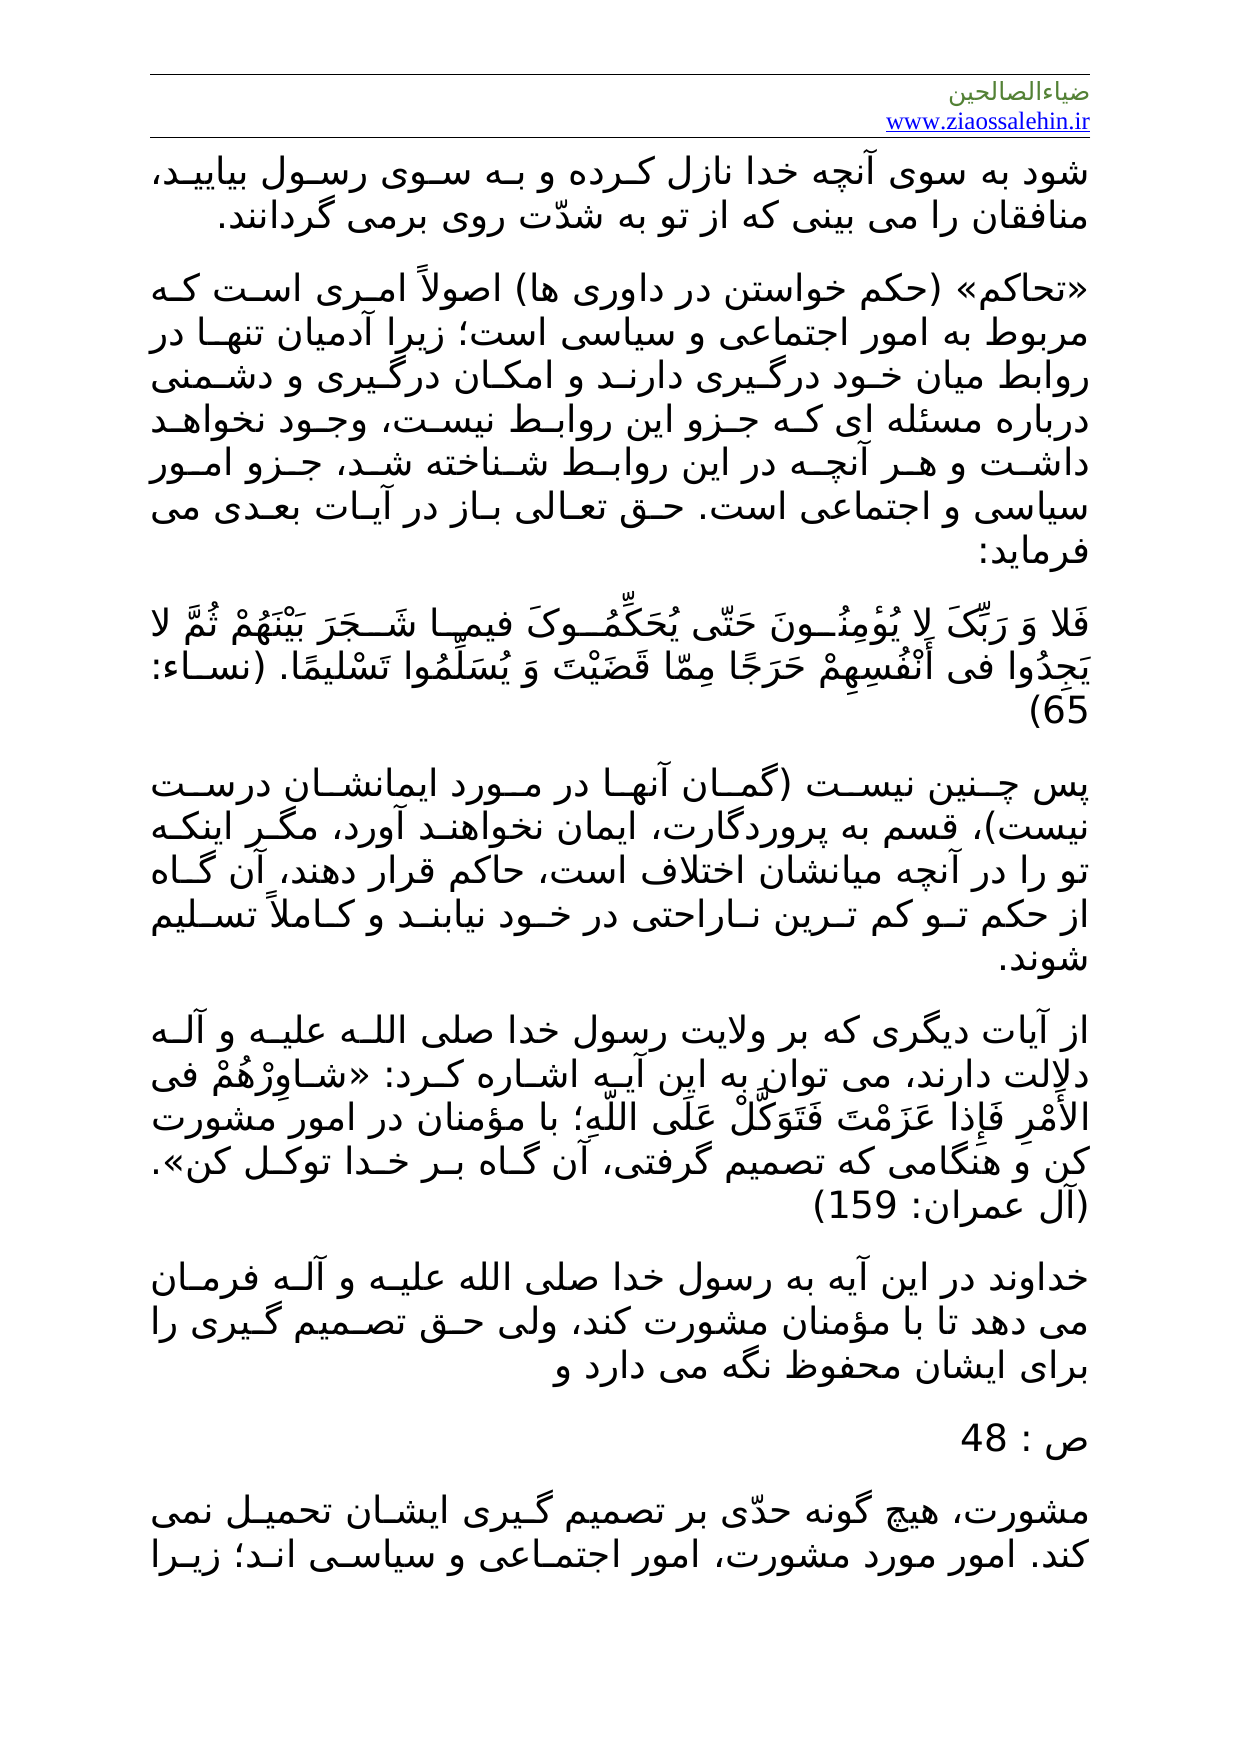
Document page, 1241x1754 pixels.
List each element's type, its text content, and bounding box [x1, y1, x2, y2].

text از آیات دیگری که بر ولایت رسول خدا صلی الله علیه و آله دلالت دارند، می توان به این آیه اشاره کرد: «شاوِرْهُمْ فی الأَمْرِ فَإِذا عَزَمْتَ فَتَوَکَّلْ عَلَی اللّهِ؛ با مؤمنان در امور مشورت کن و هنگامی که تصمیم گرفتی، آن گاه بر خدا توکل کن». (آل عمران: 159) [150, 1009, 1090, 1227]
text «تحاکم» (حکم خواستن در داوری ها) اصولاً امری است که مربوط به امور اجتماعی و سیاسی است؛ زیرا آدمیان تنها در روابط میان خود درگیری دارند و امکان درگیری و دشمنی درباره مسئله ای که جزو این روابط نیست، وجود نخواهد داشت و هر آنچه در این روابط شناخته شد، جزو امور سیاسی و اجتماعی است. حق تعالی باز در آیات بعدی می فرماید: [150, 266, 1090, 572]
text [150, 1489, 1090, 1576]
text فَلا وَ رَبِّکَ لا یُؤمِنُونَ حَتّی یُحَکِّمُوکَ فیما شَجَرَ بَیْنَهُمْ ثُمَّ لا یَجِدُوا فی أَنْفُسِهِمْ حَرَجًا مِمّا قَضَیْتَ وَ یُسَلِّمُوا تَسْلیمًا. (نساء: 65) [150, 601, 1090, 732]
text پس چنین نیست (گمان آنها در مورد ایمانشان درست نیست)، قسم به پروردگارت، ایمان نخواهند آورد، مگر اینکه تو را در آنچه میانشان اختلاف است، حاکم قرار دهند، آن گاه از حکم تو کم ترین ناراحتی در خود نیابند و کاملاً تسلیم شوند. [150, 761, 1090, 979]
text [150, 150, 1090, 237]
text ص : 48 [150, 1416, 1090, 1460]
text خداوند در این آیه به رسول خدا صلی الله علیه و آله فرمان می دهد تا با مؤمنان مشورت کند، ولی حق تصمیم گیری را برای ایشان محفوظ نگه می دارد و [150, 1256, 1090, 1387]
